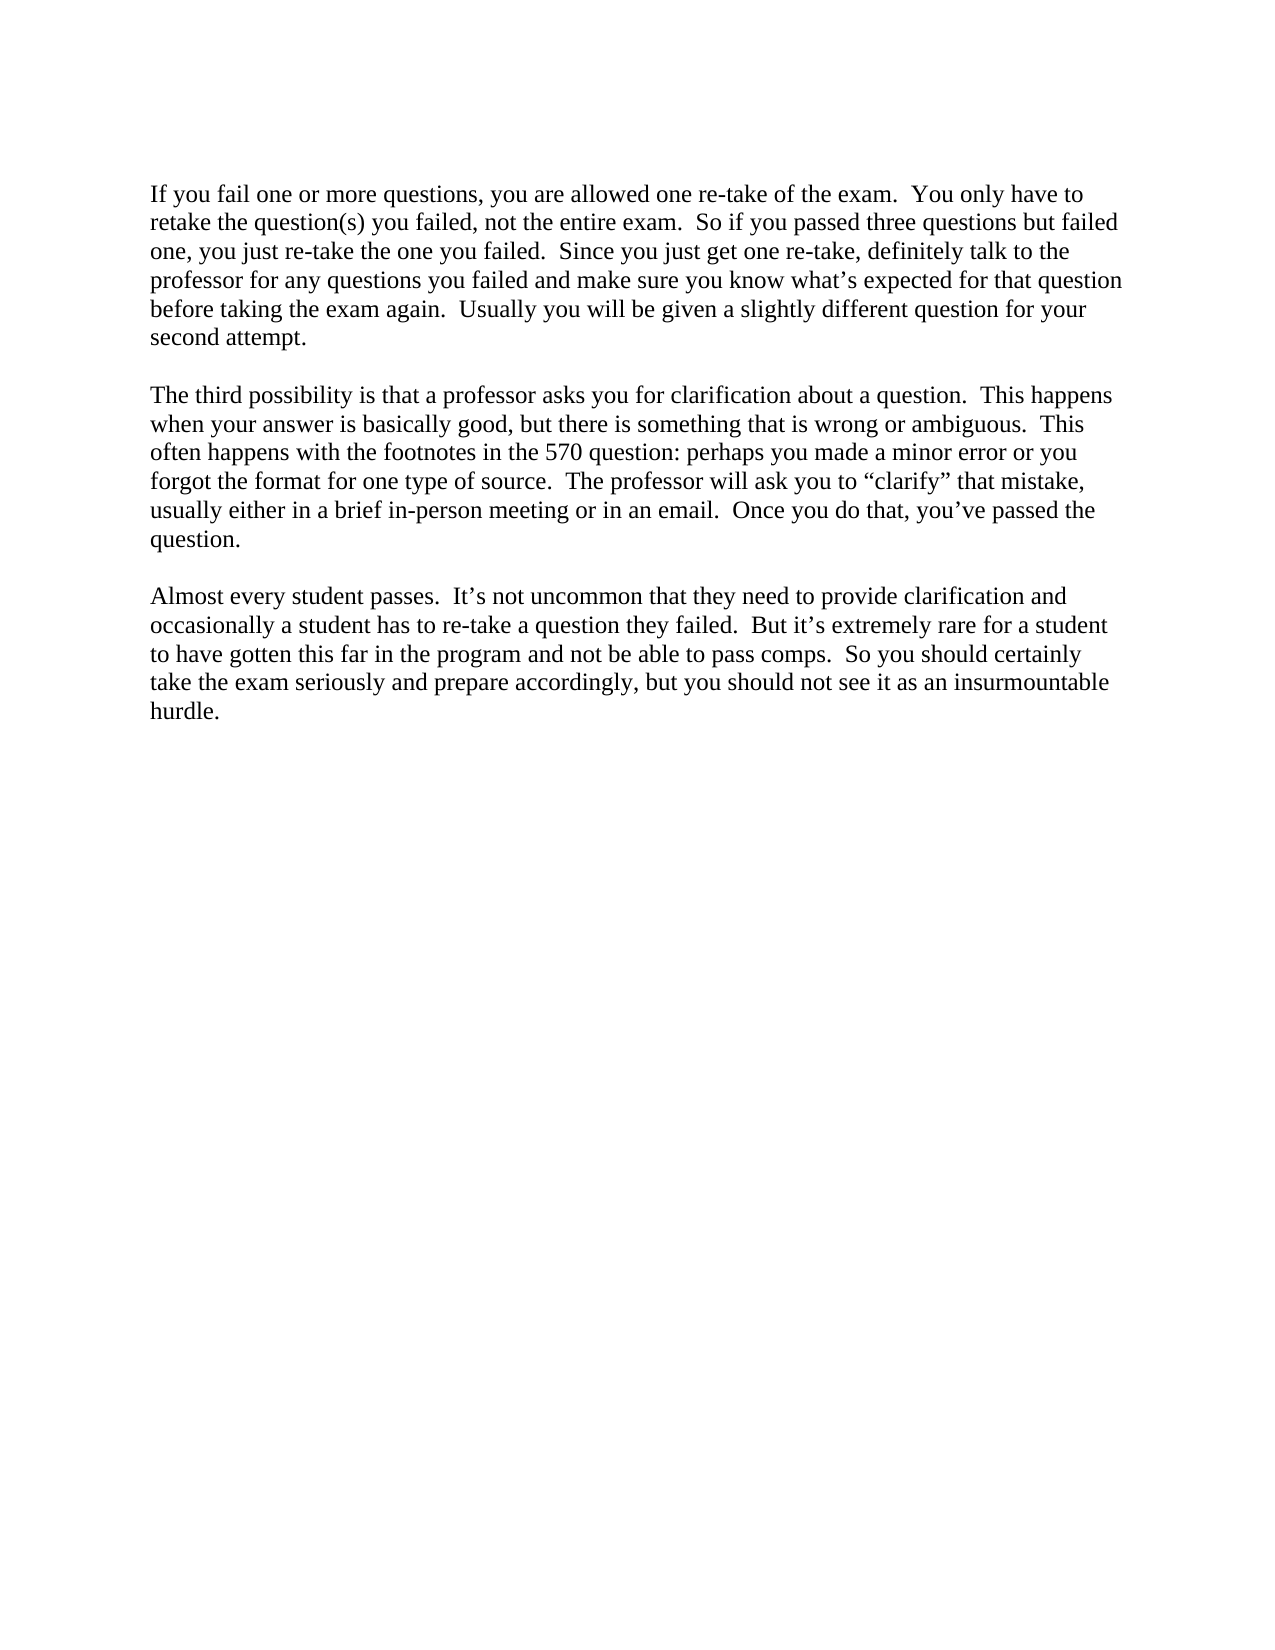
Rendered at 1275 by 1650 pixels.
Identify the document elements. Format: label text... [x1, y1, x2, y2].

text Almost every student passes. It’s not uncommon that they need to provide clarification and occasionally a student has to re-take a question they failed. But it’s extremely rare for a student to have gotten this far in the program and not be able to pass comps. So you should certainly take the exam seriously and prepare accordingly, but you should not see it as an insurmountable hurdle. [150, 581, 1125, 725]
text If you fail one or more questions, you are allowed one re-take of the exam. You only have to retake the question(s) you failed, not the entire exam. So if you passed three questions but failed one, you just re-take the one you failed. Since you just get one re-take, definitely talk to the professor for any questions you failed and make sure you know what’s expected for that question before taking the exam again. Usually you will be given a slightly different question for your second attempt. [150, 179, 1125, 351]
text The third possibility is that a professor asks you for clarification about a question. This happens when your answer is basically good, but there is something that is wrong or ambiguous. This often happens with the footnotes in the 570 question: perhaps you made a minor error or you forgot the format for one type of source. The professor will ask you to “clarify” that mistake, usually either in a brief in-person meeting or in an email. Once you do that, you’ve passed the question. [150, 380, 1125, 552]
